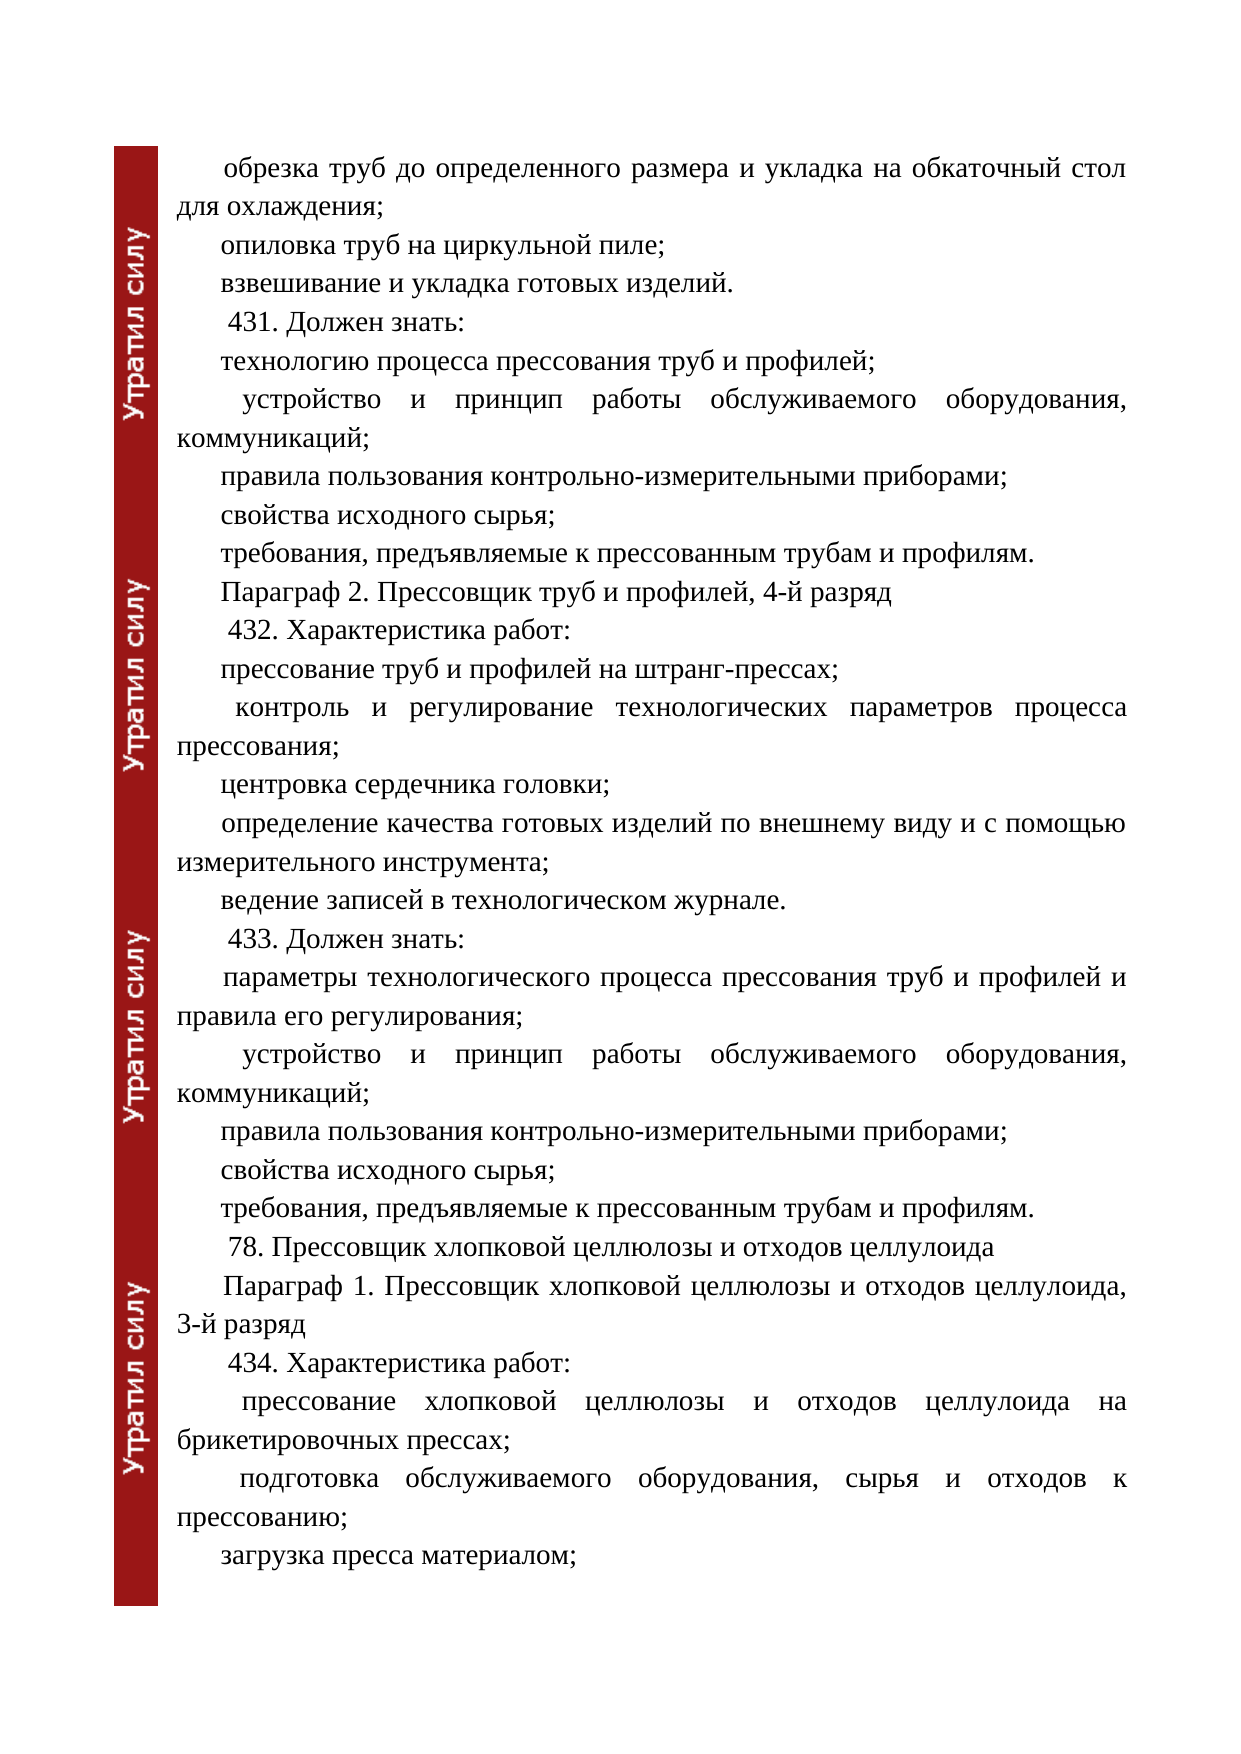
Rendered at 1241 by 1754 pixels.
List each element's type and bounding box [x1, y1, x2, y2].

picture [114, 1571, 158, 1606]
picture [114, 146, 158, 150]
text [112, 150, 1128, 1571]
